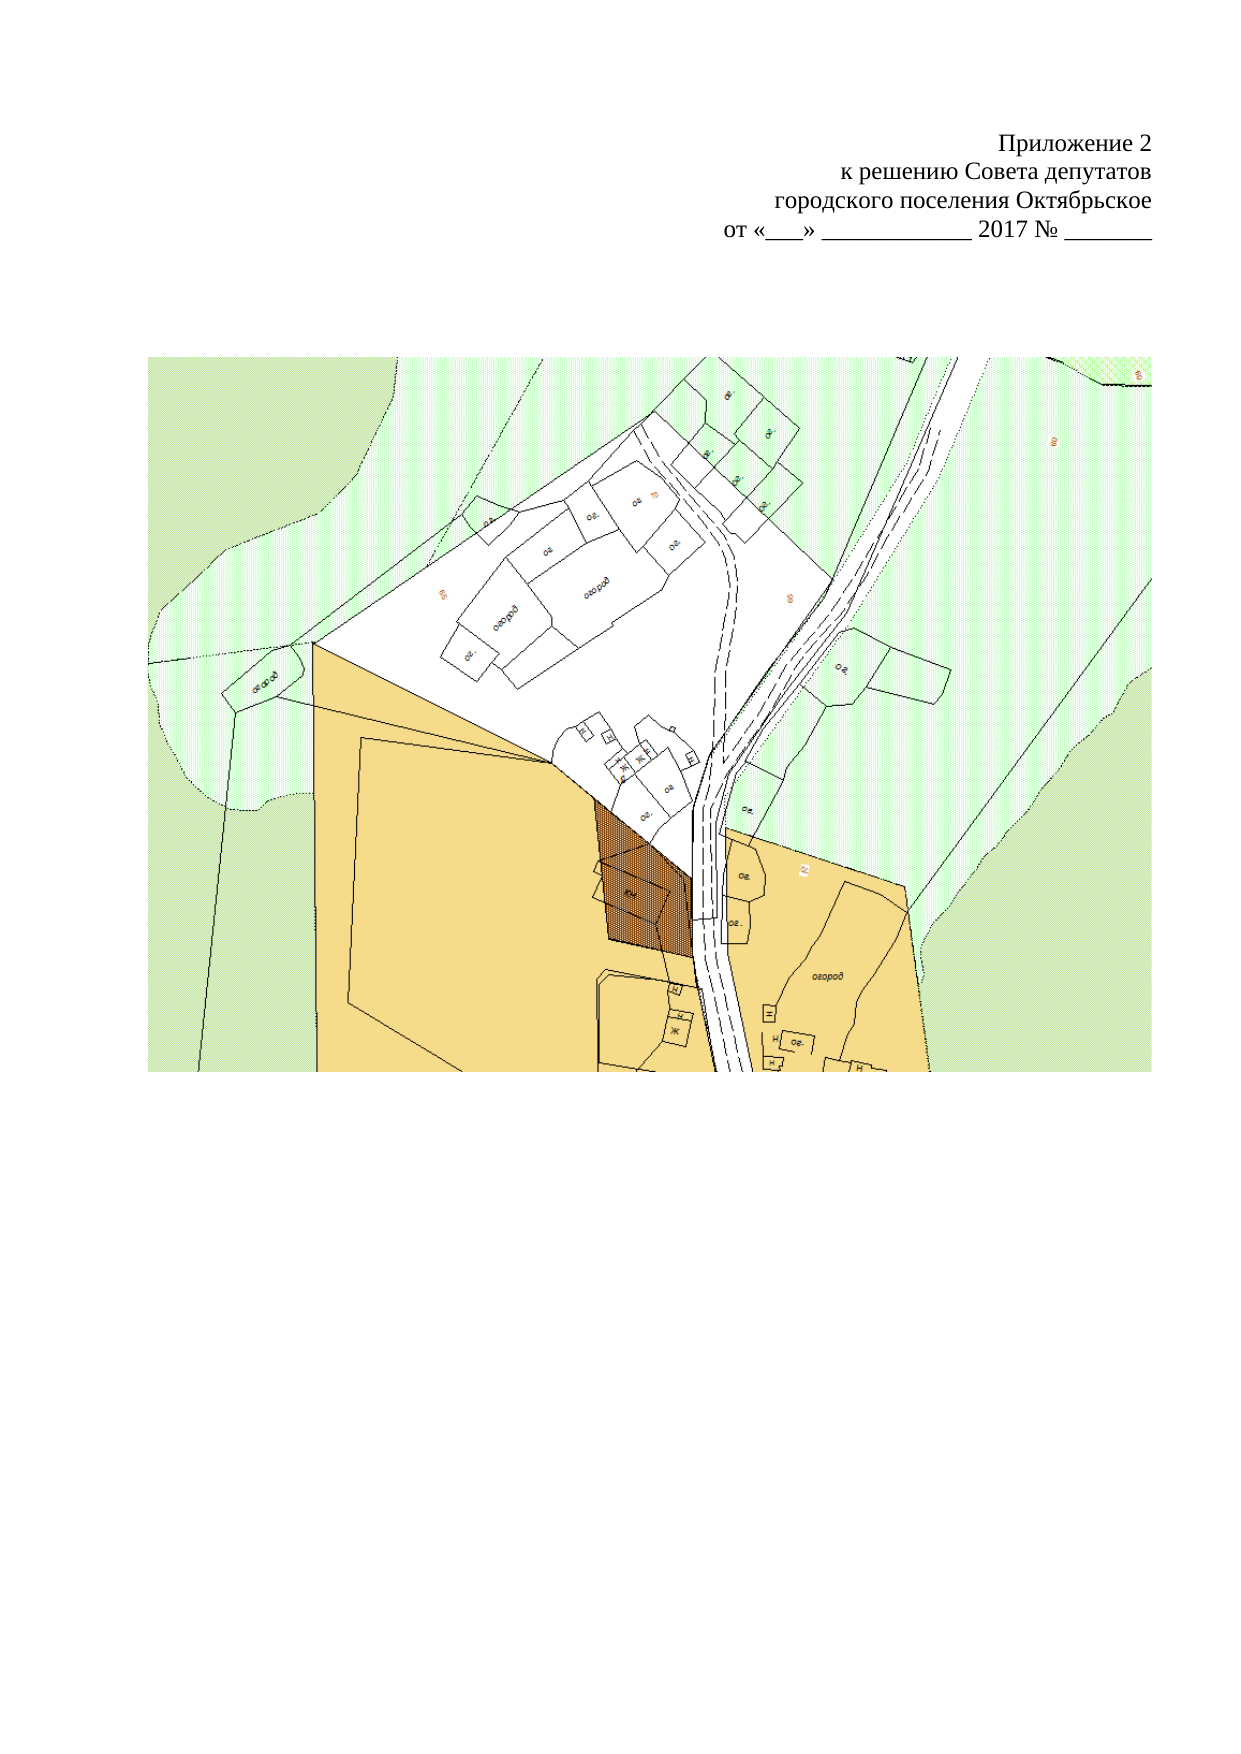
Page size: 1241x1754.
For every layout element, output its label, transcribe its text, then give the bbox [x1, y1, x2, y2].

text Приложение 2 [148, 128, 1152, 156]
text от «___» ____________ 2017 № _______ [148, 214, 1152, 243]
text городского поселения Октябрьское [148, 185, 1152, 214]
text к решению Совета депутатов [148, 156, 1152, 185]
picture [147, 357, 1152, 1072]
